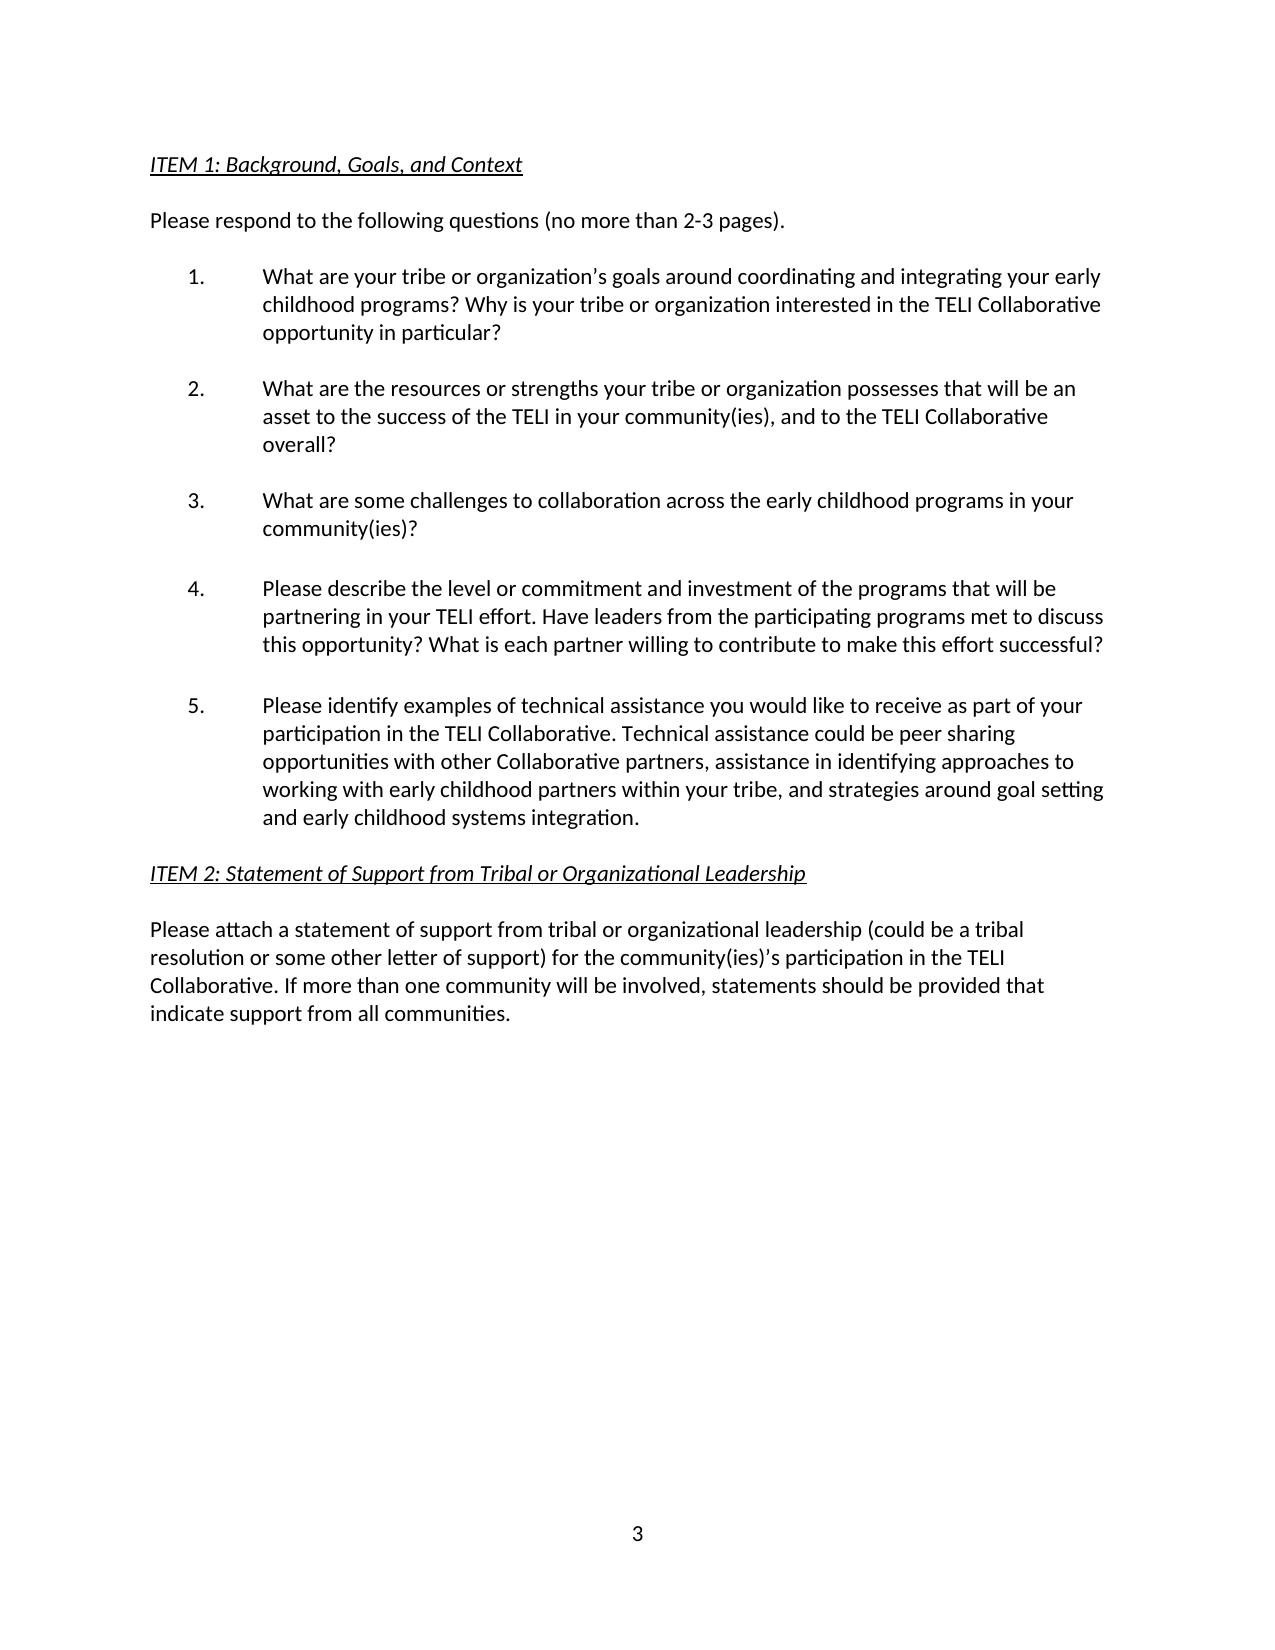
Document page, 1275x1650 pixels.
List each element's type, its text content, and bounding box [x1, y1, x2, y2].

text Please attach a statement of support from tribal or organizational leadership (could be a tribal resolution or some other letter of support) for the community(ies)’s participation in the TELI Collaborative. If more than one community will be involved, statements should be provided that indicate support from all communities. [150, 915, 1125, 1027]
list What are some challenges to collaboration across the early childhood programs in your community(ies)? [187, 486, 1125, 542]
text ITEM 1: Background, Goals, and Context [150, 150, 1125, 206]
text Please respond to the following questions (no more than 2-3 pages). [150, 206, 1125, 234]
list What are your tribe or organization’s goals around coordinating and integrating your early childhood programs? Why is your tribe or organization interested in the TELI Collaborative opportunity in particular? [187, 262, 1125, 346]
list Please identify examples of technical assistance you would like to receive as part of your participation in the TELI Collaborative. Technical assistance could be peer sharing opportunities with other Collaborative partners, assistance in identifying approaches to working with early childhood partners within your tribe, and strategies around goal setting and early childhood systems integration. [187, 691, 1125, 831]
text ITEM 2: Statement of Support from Tribal or Organizational Leadership [150, 859, 1125, 887]
list What are the resources or strengths your tribe or organization possesses that will be an asset to the success of the TELI in your community(ies), and to the TELI Collaborative overall? [187, 374, 1125, 458]
list Please describe the level or commitment and investment of the programs that will be partnering in your TELI effort. Have leaders from the participating programs met to discuss this opportunity? What is each partner willing to contribute to make this effort successful? [187, 574, 1125, 658]
